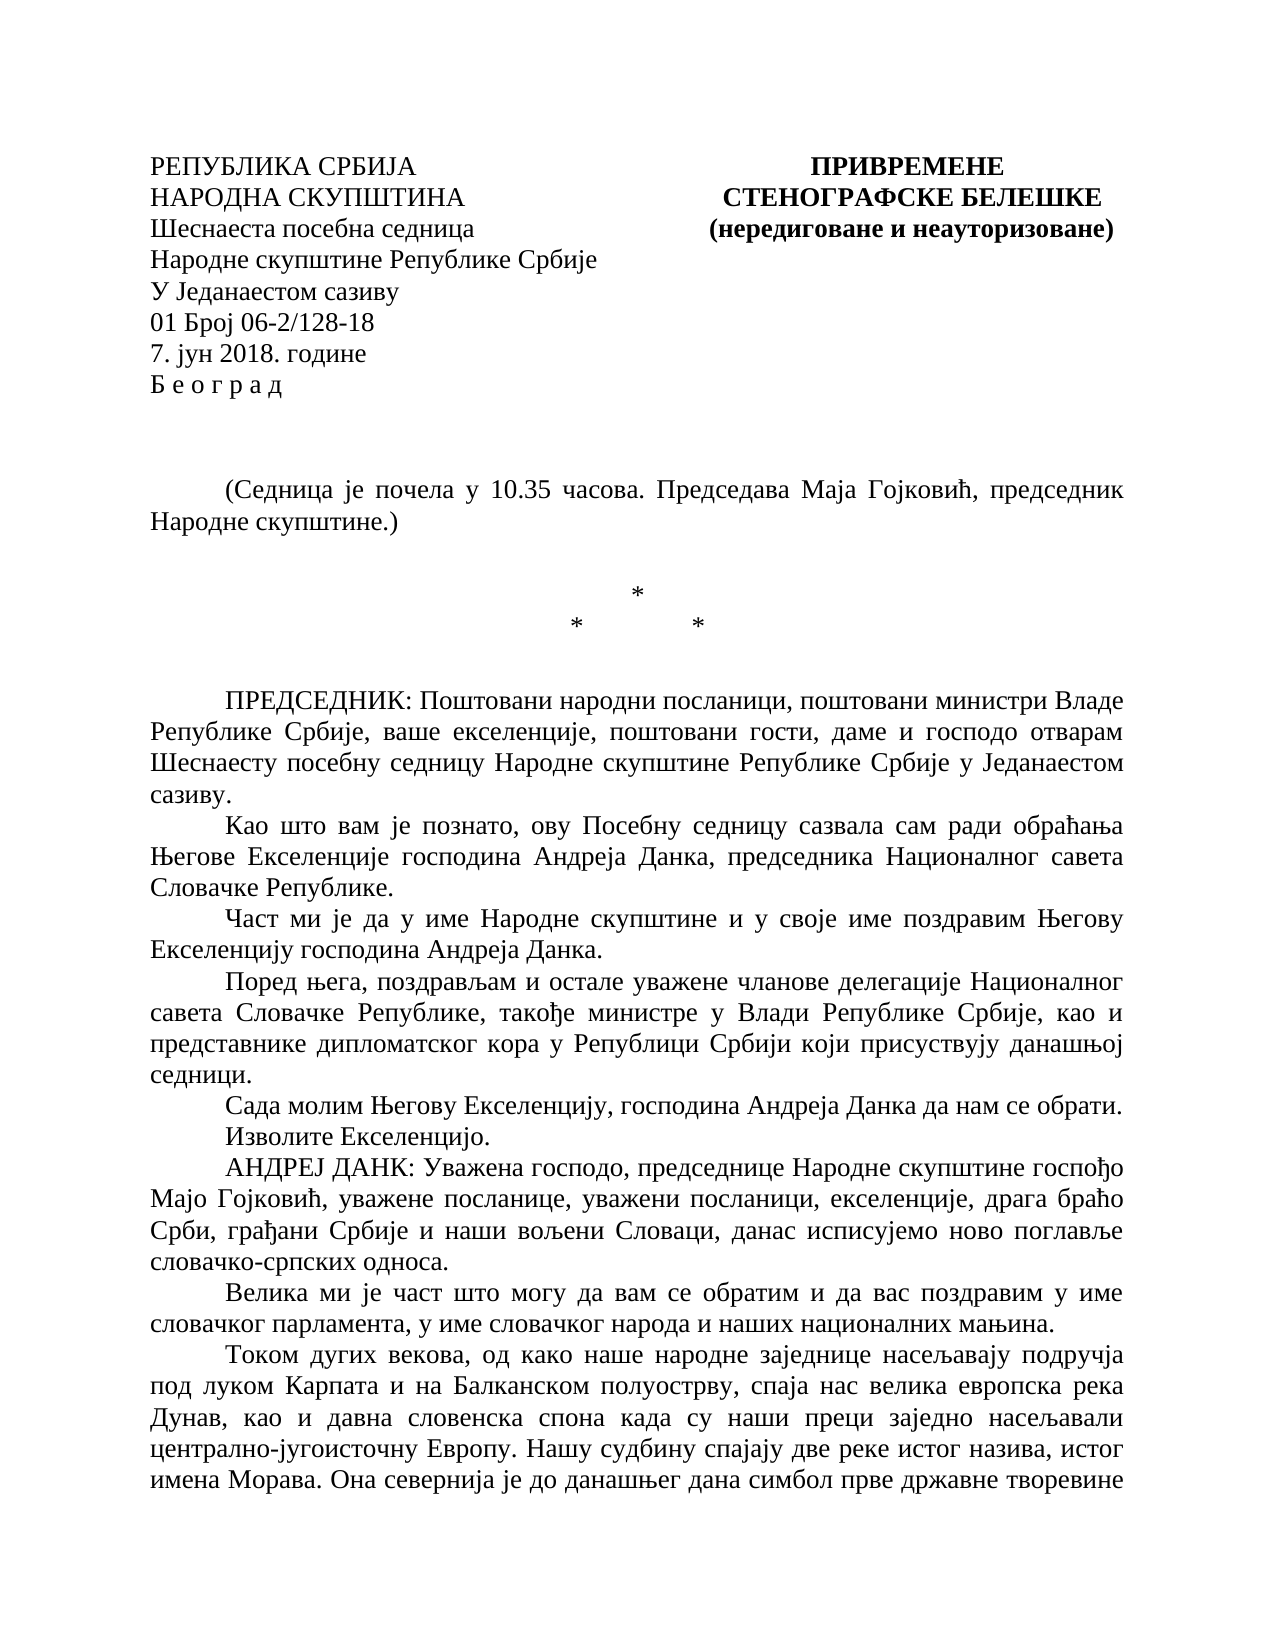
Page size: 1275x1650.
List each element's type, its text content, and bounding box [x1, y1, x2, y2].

text Шеснаеста посебна седница (нередиговане и неауторизоване) [150, 212, 1125, 243]
text * * [150, 610, 1125, 641]
text Као што вам је познато, ову Посебну седницу сазвала сам ради обраћања Његове Екселенције господина Андреја Данка, председника Националног савета Словачке Републике. [150, 809, 1125, 902]
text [150, 1338, 1125, 1494]
text 7. јун 2018. године [150, 337, 1125, 368]
text Сада молим Његову Екселенцију, господина Андреја Данка да нам се обрати. [150, 1089, 1125, 1120]
text 01 Број 06-2/128-18 [150, 306, 1125, 337]
text РЕПУБЛИКА СРБИЈА ПРИВРЕМЕНЕ [150, 150, 1125, 181]
text Част ми је да у име Народне скупштине и у своје име поздравим Његову Екселенцију господина Андреја Данка. [150, 902, 1125, 964]
text АНДРЕЈ ДАНК: Уважена господо, председнице Народне скупштине госпођо Мајо Гојковић, уважене посланице, уважени посланици, екселенције, драга браћо Срби, грађани Србије и наши вољени Словаци, данас исписујемо ново поглавље словачко-српских односа. [150, 1151, 1125, 1276]
text НАРОДНА СКУПШТИНА СТЕНОГРАФСКЕ БЕЛЕШКЕ [150, 181, 1125, 212]
text Народне скупштине Републике Србије [150, 243, 1125, 274]
text (Седница је почела у 10.35 часова. Председава Маја Гојковић, председник Народне скупштине.) [150, 473, 1125, 536]
text * [150, 579, 1125, 610]
text ПРЕДСЕДНИК: Поштовани народни посланици, поштовани министри Владе Републике Србије, ваше екселенције, поштовани гости, даме и господо отварам Шеснаесту посебну седницу Народне скупштине Републике Србије у Једанаестом сазиву. [150, 684, 1125, 809]
text Велика ми је част што могу да вам се обратим и да вас поздравим у име словачког парламента, у име словачког народа и наших националних мањина. [150, 1276, 1125, 1338]
text Б е о г р а д [150, 368, 1125, 399]
text У Једанаестом сазиву [150, 274, 1125, 306]
text Поред њега, поздрављам и остале уважене чланове делегације Националног савета Словачке Републике, такође министре у Влади Републике Србије, као и представнике дипломатског кора у Републици Србији који присуствују данашњој седници. [150, 964, 1125, 1089]
text Изволите Екселенцијо. [150, 1120, 1125, 1151]
